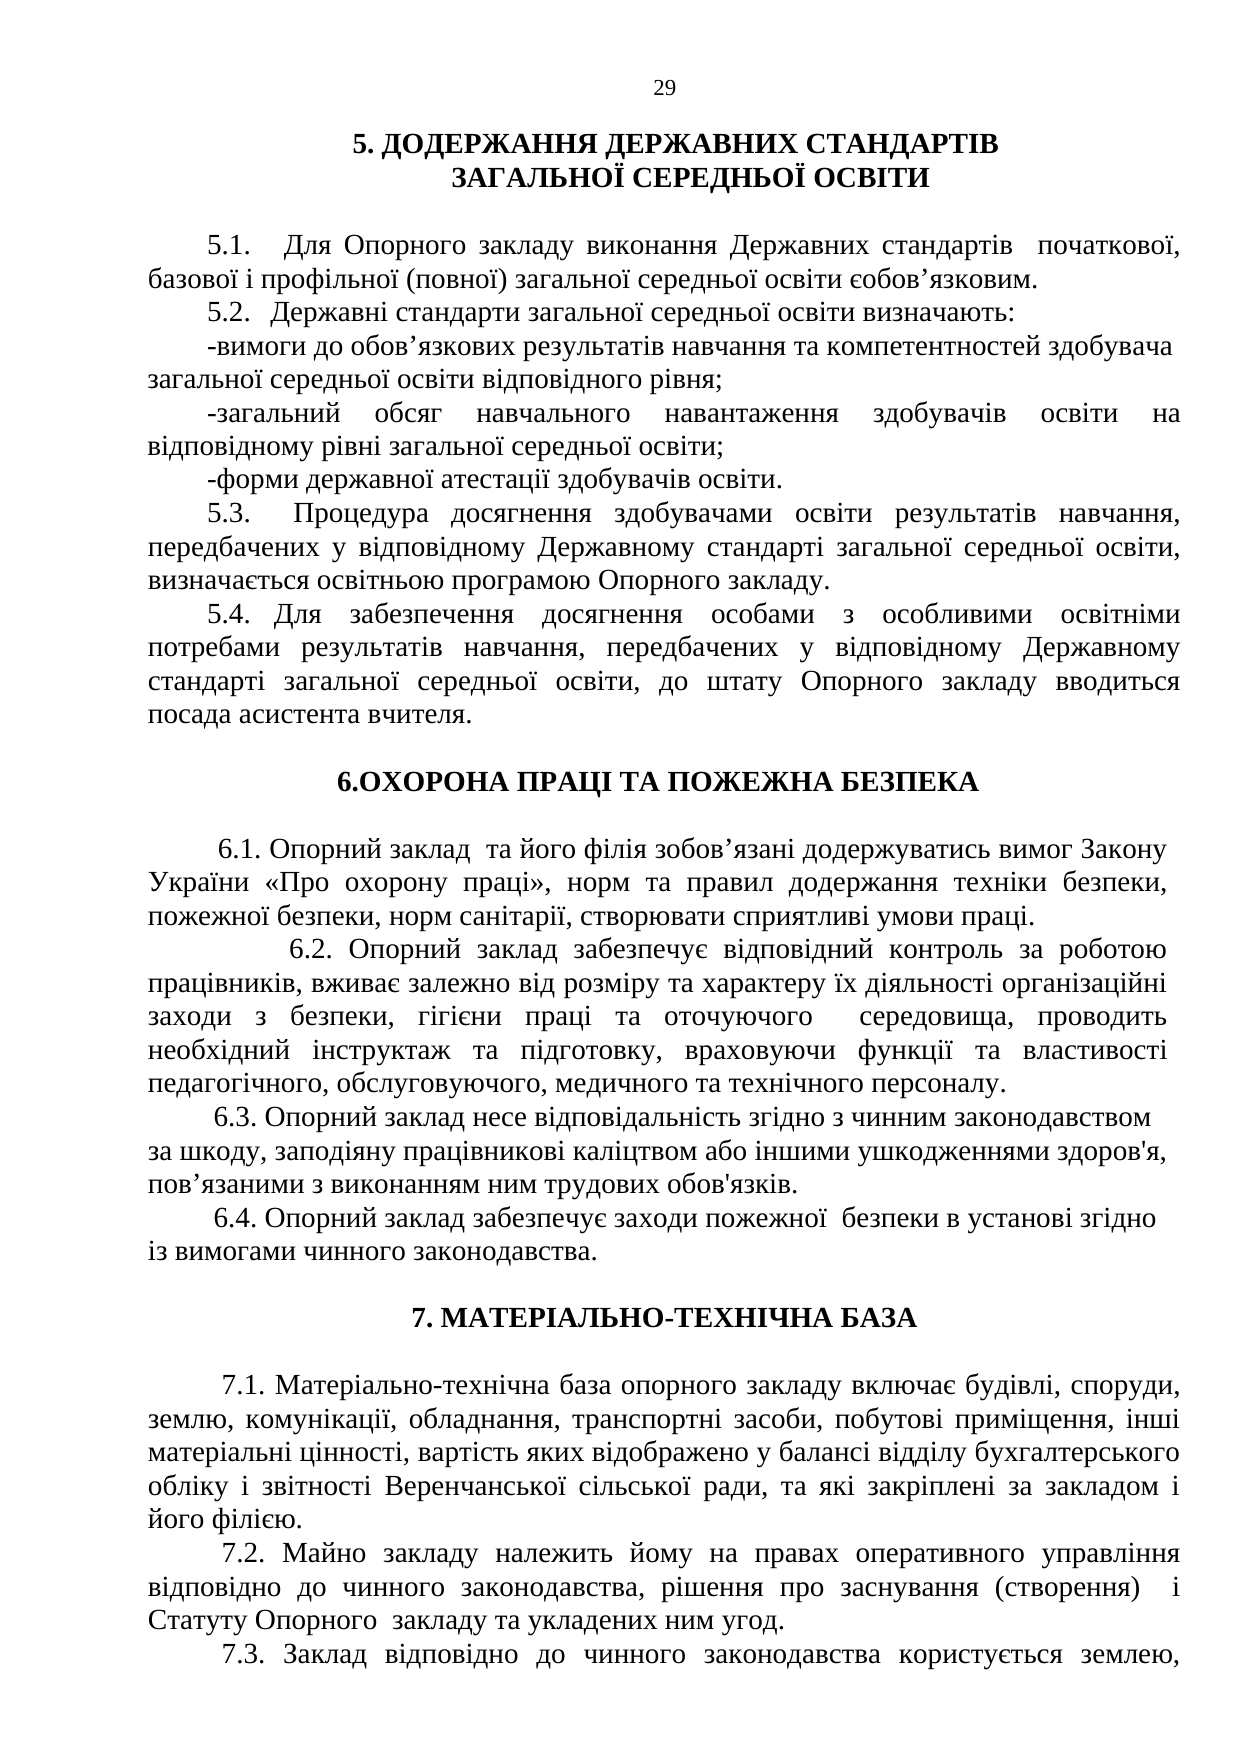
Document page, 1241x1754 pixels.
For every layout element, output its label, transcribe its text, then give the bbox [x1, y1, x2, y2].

text 6.4. Опорний заклад забезпечує заходи пожежної безпеки в установі згідно із вимогами чинного законодавства. [148, 1200, 1168, 1267]
text 7.1. Матеріально-технічна база опорного закладу включає будівлі, споруди, землю, комунікації, обладнання, транспортні засоби, побутові приміщення, інші матеріальні цінності, вартість яких відображено у балансі відділу бухгалтерського обліку і звітності Веренчанської сільської ради, та які закріплені за закладом і його філією. [148, 1367, 1181, 1535]
text 7.2. Майно закладу належить йому на правах оперативного управління відповідно до чинного законодавства, рішення про заснування (створення) і Статуту Опорного закладу та укладених ним угод. [148, 1535, 1181, 1636]
text -вимоги до обов’язкових результатів навчання та компетентностей здобувача загальної середньої освіти відповідного рівня; [147, 328, 1181, 395]
list Для забезпечення досягнення особами з особливими освітніми потребами результатів навчання, передбачених у відповідному Державному стандарті загальної середньої освіти, до штату Опорного закладу вводиться посада асистента вчителя. [148, 596, 1181, 730]
text -форми державної атестації здобувачів освіти. [147, 462, 1181, 495]
list Державні стандарти загальної середньої освіти визначають: [148, 294, 1181, 328]
text 7. МАТЕРІАЛЬНО-ТЕХНІЧНА БАЗА [148, 1300, 1181, 1334]
list Для Опорного закладу виконання Державних стандартів початкової, базової і профільної (повної) загальної середньої освіти єобов’язковим. [148, 227, 1181, 294]
text 6.ОХОРОНА ПРАЦІ ТА ПОЖЕЖНА БЕЗПЕКА [148, 764, 1168, 797]
list Процедура досягнення здобувачами освіти результатів навчання, передбачених у відповідному Державному стандарті загальної середньої освіти, визначається освітньою програмою Опорного закладу. [148, 495, 1181, 596]
subtitle 5. ДОДЕРЖАННЯ ДЕРЖАВНИХ СТАНДАРТІВ ЗАГАЛЬНОЇ СЕРЕДНЬОЇ ОСВІТИ [271, 127, 1080, 194]
text -загальний обсяг навчального навантаження здобувачів освіти на відповідному рівні загальної середньої освіти; [147, 395, 1181, 462]
text 6.1. Опорний заклад та його філія зобов’язані додержуватись вимог Закону України «Про охорону праці», норм та правил додержання техніки безпеки, пожежної безпеки, норм санітарії, створювати сприятливі умови праці. [148, 831, 1168, 931]
text 6.3. Опорний заклад несе відповідальність згідно з чинним законодавством за шкоду, заподіяну працівникові каліцтвом або іншими ушкодженнями здоров'я, пов’язаними з виконанням ним трудових обов'язків. [148, 1099, 1168, 1200]
text 6.2. Опорний заклад забезпечує відповідний контроль за роботою працівників, вживає залежно від розміру та характеру їх діяльності організаційні заходи з безпеки, гігієни праці та оточуючого середовища, проводить необхідний інструктаж та підготовку, враховуючи функції та властивості педагогічного, обслуговуючого, медичного та технічного персоналу. [148, 931, 1168, 1099]
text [148, 1636, 1181, 1669]
